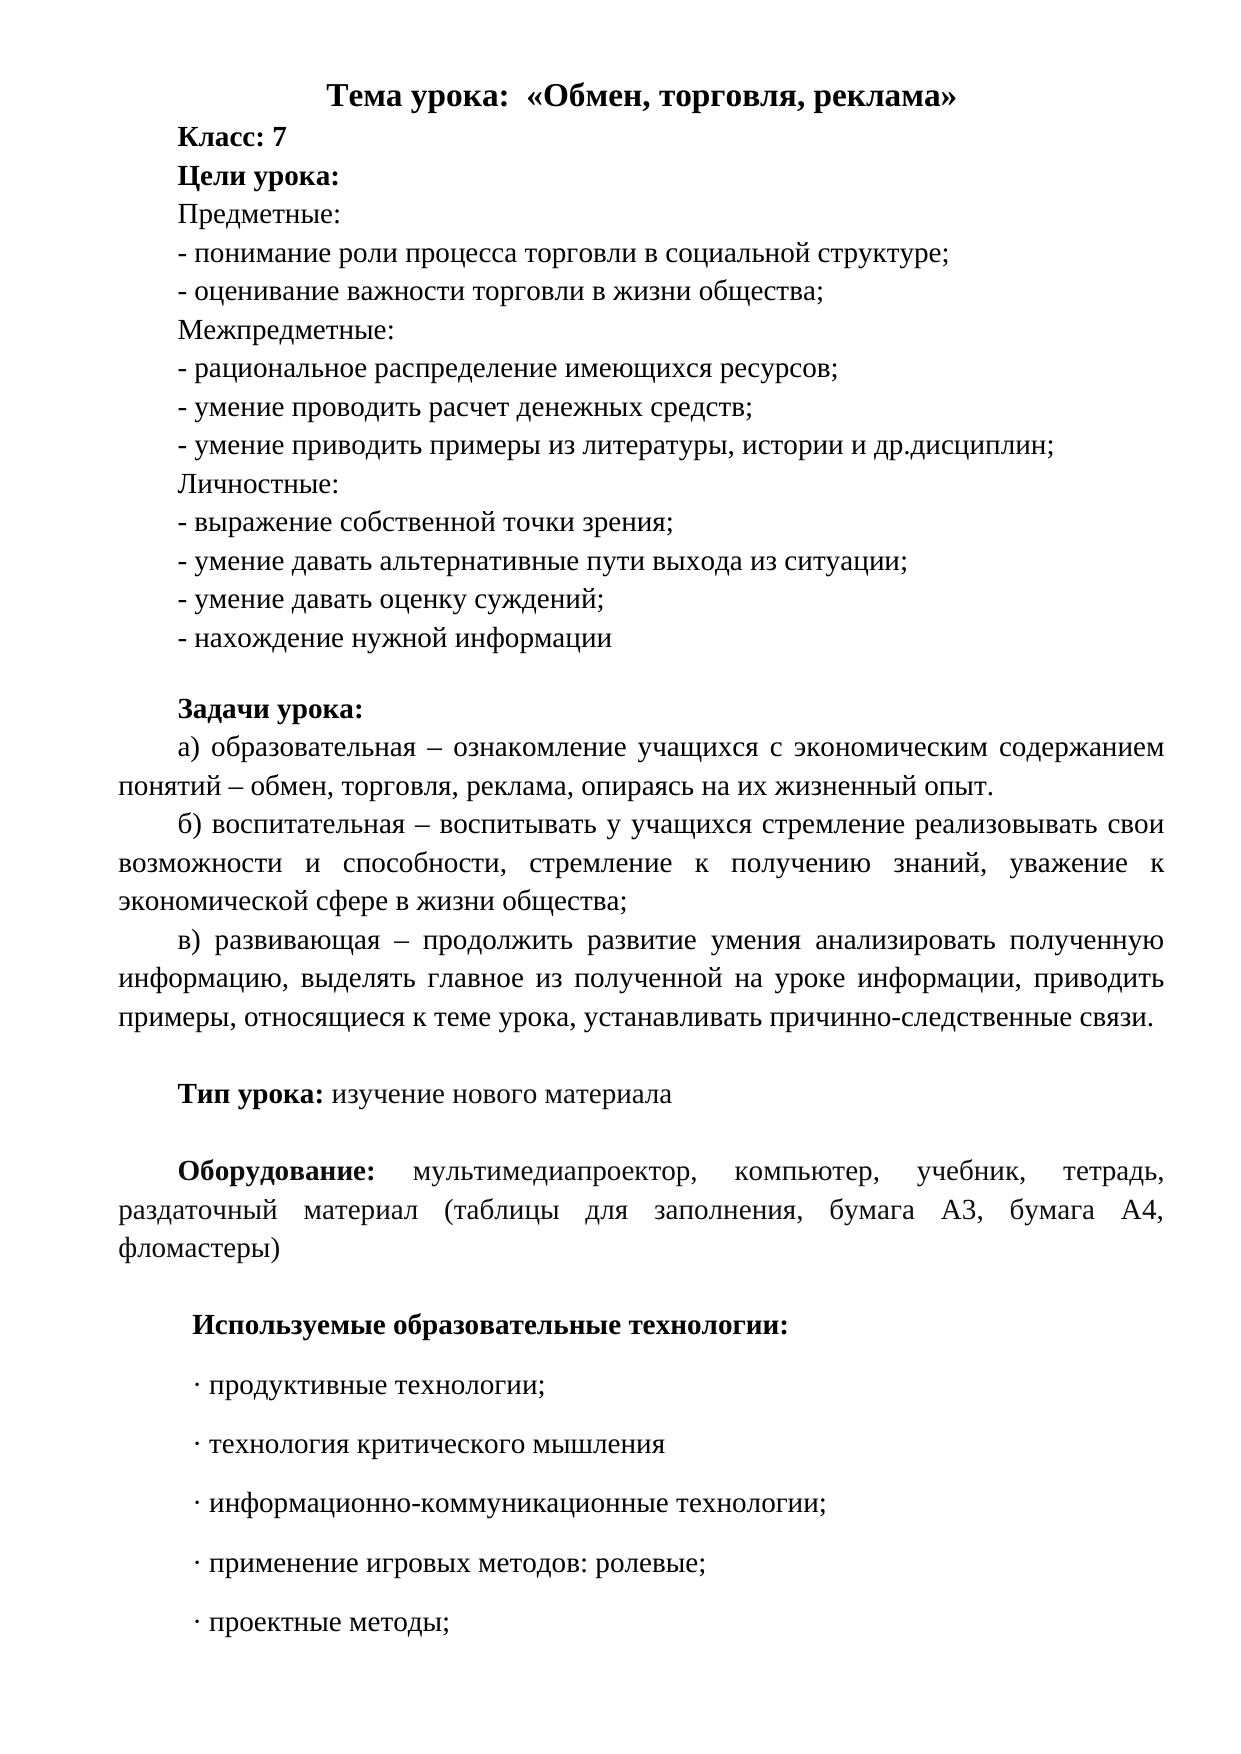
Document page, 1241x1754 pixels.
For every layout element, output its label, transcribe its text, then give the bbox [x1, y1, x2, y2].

text Используемые образовательные технологии: [118, 1307, 1165, 1341]
text · применение игровых методов: ролевые; [118, 1545, 1165, 1578]
text - умение давать оценку суждений; [118, 582, 1165, 615]
text - умение проводить расчет денежных средств; [118, 389, 1165, 422]
text - оценивание важности торговли в жизни общества; [118, 273, 1165, 307]
text Личностные: [118, 466, 1165, 499]
text - умение приводить примеры из литературы, истории и др.дисциплин; [118, 427, 1165, 461]
text - рациональное распределение имеющихся ресурсов; [118, 350, 1165, 384]
text - умение давать альтернативные пути выхода из ситуации; [118, 543, 1165, 577]
text · проектные методы; [118, 1604, 1165, 1638]
text Межпредметные: [118, 312, 1165, 345]
text - нахождение нужной информации [118, 620, 1165, 654]
text · информационно-коммуникационные технологии; [118, 1486, 1165, 1519]
text Класс: 7 [118, 119, 1165, 153]
text Тема урока: «Обмен, торговля, реклама» [118, 75, 1165, 113]
text - выражение собственной точки зрения; [118, 504, 1165, 538]
text Цели урока: [118, 158, 1165, 191]
text · технология критического мышления [118, 1426, 1165, 1460]
text а) образовательная – ознакомление учащихся с экономическим содержанием понятий – обмен, торговля, реклама, опираясь на их жизненный опыт. [118, 729, 1165, 801]
text - понимание роли процесса торговли в социальной структуре; [118, 235, 1165, 268]
text Задачи урока: [118, 691, 1165, 724]
text Предметные: [118, 196, 1165, 230]
text · продуктивные технологии; [118, 1367, 1165, 1400]
text Тип урока: изучение нового материала [118, 1076, 1165, 1110]
text в) развивающая – продолжить развитие умения анализировать полученную информацию, выделять главное из полученной на уроке информации, приводить примеры, относящиеся к теме урока, устанавливать причинно-следственные связи. [118, 922, 1165, 1033]
text б) воспитательная – воспитывать у учащихся стремление реализовывать свои возможности и способности, стремление к получению знаний, уважение к экономической сфере в жизни общества; [118, 806, 1165, 917]
text Оборудование: мультимедиапроектор, компьютер, учебник, тетрадь, раздаточный материал (таблицы для заполнения, бумага А3, бумага А4, фломастеры) [118, 1153, 1165, 1264]
